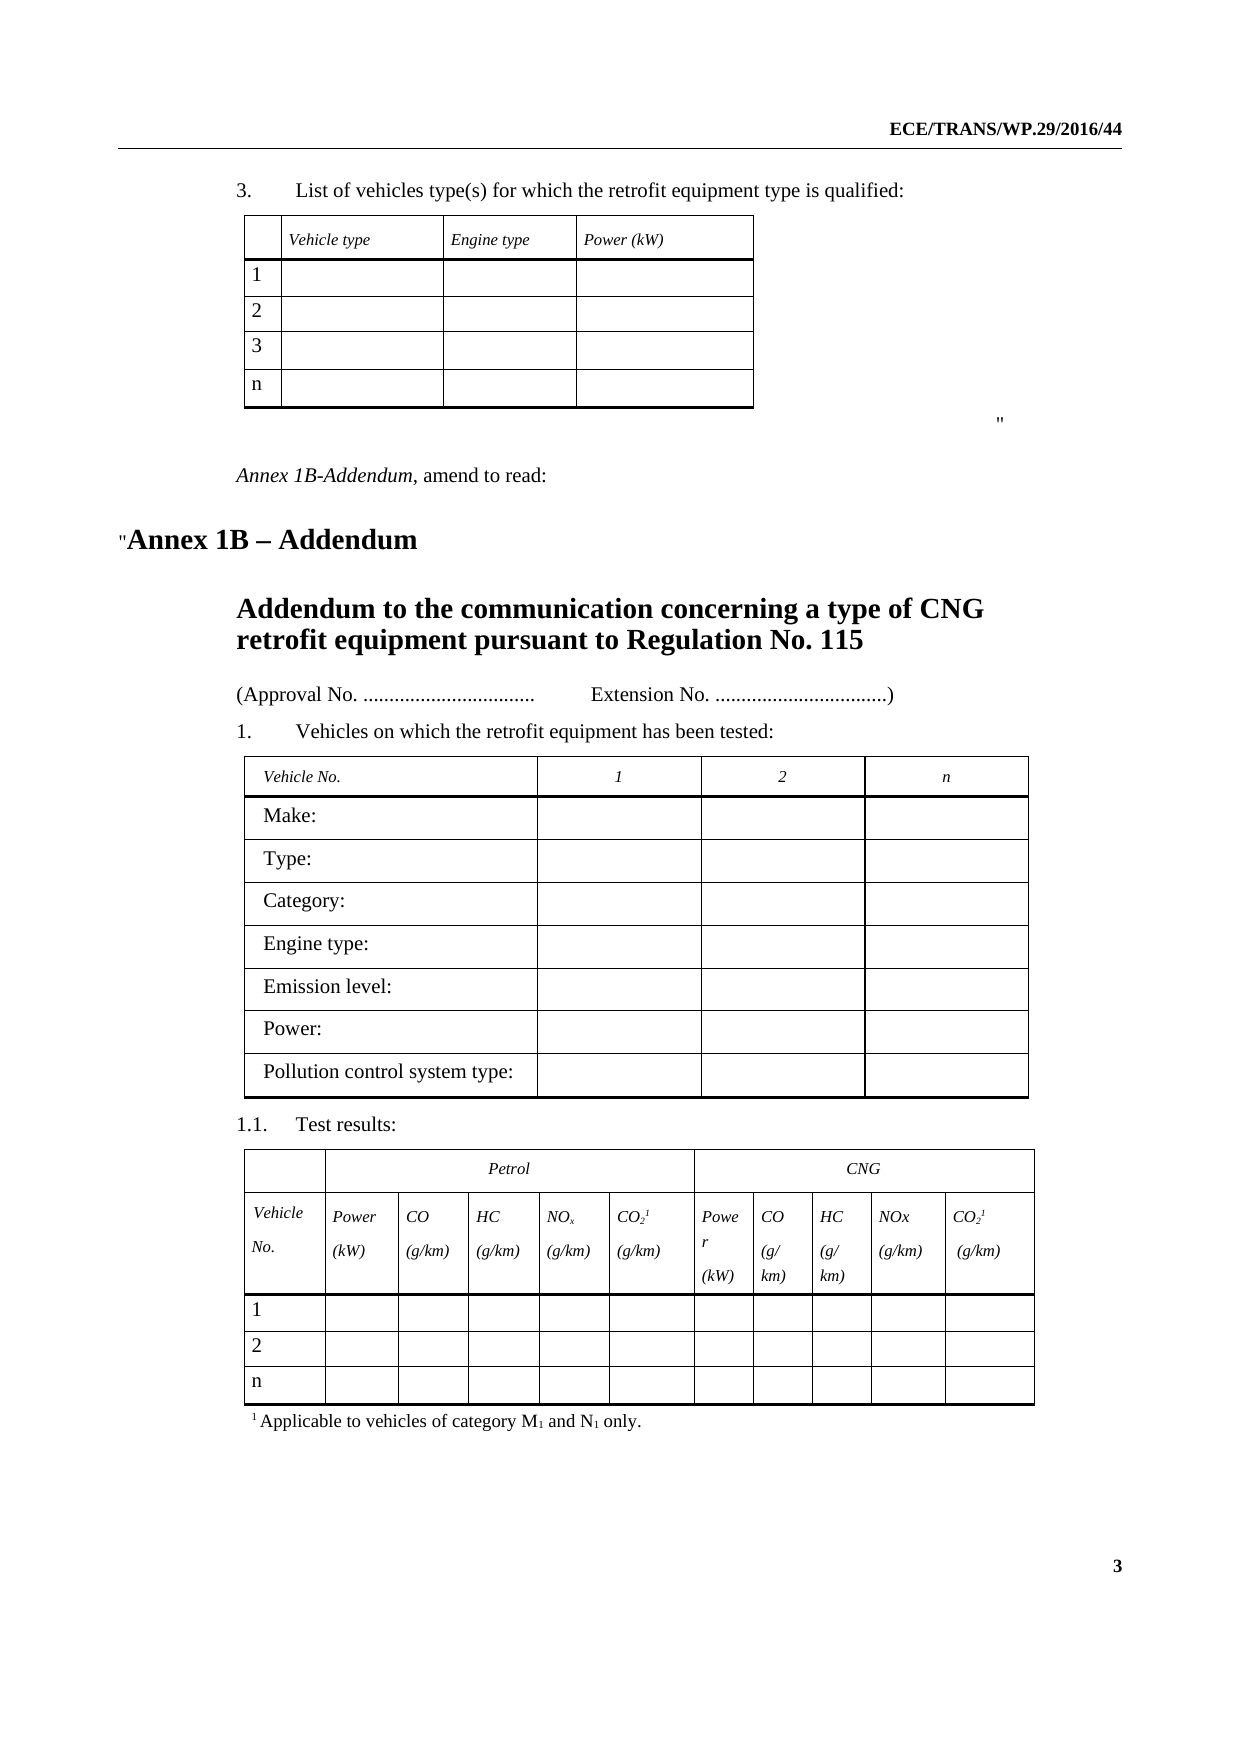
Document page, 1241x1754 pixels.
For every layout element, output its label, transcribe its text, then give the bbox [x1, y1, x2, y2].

table_header [245, 1150, 325, 1192]
table_header 2 [702, 757, 864, 794]
table_cell Power (kW) [326, 1193, 398, 1293]
table_cell Power (kW) [695, 1193, 753, 1293]
table_cell [540, 1367, 609, 1403]
table_header CNG [695, 1150, 1034, 1192]
table_cell [946, 1296, 1034, 1331]
table_header Vehicle type [282, 216, 443, 257]
table_cell [866, 1011, 1028, 1053]
text (Approval No. ................................. Extension No. .................................) [236, 681, 1004, 706]
table_cell [444, 261, 576, 296]
table_cell 1 Applicable to vehicles of category M1 and N1 only. [244, 1406, 1034, 1440]
table_cell [754, 1296, 812, 1331]
table_cell [946, 1332, 1034, 1366]
table_cell 1 [245, 1296, 325, 1331]
table_cell [399, 1296, 468, 1331]
table_cell [577, 370, 753, 406]
table_cell [538, 1054, 701, 1096]
table_cell Type: [245, 840, 537, 882]
table_cell [702, 926, 864, 967]
table_header Engine type [444, 216, 576, 257]
table_cell [282, 370, 443, 406]
table_header Petrol [326, 1150, 694, 1192]
table_header [245, 216, 281, 257]
table_cell [444, 332, 576, 369]
text "Annex 1B – Addendum [118, 525, 1004, 556]
table_cell [326, 1296, 398, 1331]
table_cell 3 [245, 332, 281, 369]
table_cell [872, 1367, 945, 1403]
table_cell [469, 1332, 539, 1366]
table_cell CO (g/km) [754, 1193, 812, 1293]
table_cell 2 [245, 1332, 325, 1366]
table_cell [872, 1332, 945, 1366]
table_cell [695, 1367, 753, 1403]
table_cell [326, 1367, 398, 1403]
table_cell CO (g/km) [399, 1193, 468, 1293]
table_header Power (kW) [577, 216, 753, 257]
table_cell Vehicle No. [245, 1193, 325, 1293]
table_cell [866, 798, 1028, 839]
table_cell [577, 261, 753, 296]
text 1.1. Test results: [236, 1111, 1122, 1136]
table_cell [946, 1367, 1034, 1403]
table_cell [469, 1296, 539, 1331]
table_cell [444, 297, 576, 331]
table_cell Power: [245, 1011, 537, 1053]
table_cell NOx (g/km) [872, 1193, 945, 1293]
table_cell [282, 297, 443, 331]
table_cell [702, 840, 864, 882]
table_cell [469, 1367, 539, 1403]
table_cell n [245, 370, 281, 406]
table_cell [872, 1296, 945, 1331]
table_cell [444, 370, 576, 406]
table_cell [866, 1054, 1028, 1096]
table_cell [754, 1332, 812, 1366]
table_cell [813, 1296, 871, 1331]
table_cell HC (g/km) [469, 1193, 539, 1293]
table_cell [702, 798, 864, 839]
table_cell HC (g/km) [813, 1193, 871, 1293]
table_cell [866, 926, 1028, 967]
table_cell [538, 1011, 701, 1053]
table_cell [540, 1332, 609, 1366]
table_cell 2 [245, 297, 281, 331]
text 3. List of vehicles type(s) for which the retrofit equipment type is qualified: [236, 177, 1122, 202]
table_cell [577, 332, 753, 369]
text Annex 1B-Addendum, amend to read: [236, 462, 1004, 487]
table_cell [610, 1332, 694, 1366]
table_cell Make: [245, 798, 537, 839]
table_cell [695, 1332, 753, 1366]
table_cell [538, 926, 701, 967]
table_cell [399, 1367, 468, 1403]
text Addendum to the communication concerning a type of CNG retrofit equipment pursuant to Regulation No. 115 [118, 593, 1004, 656]
table_cell [538, 969, 701, 1010]
table_cell [282, 261, 443, 296]
table_cell [702, 883, 864, 925]
table_cell CO21 (g/km) [946, 1193, 1034, 1293]
table_cell [695, 1296, 753, 1331]
table_cell [866, 883, 1028, 925]
table_cell [538, 883, 701, 925]
table_cell Pollution control system type: [245, 1054, 537, 1096]
table_cell CO21 (g/km) [610, 1193, 694, 1293]
table_cell [282, 332, 443, 369]
table_cell n [245, 1367, 325, 1403]
table_cell [813, 1332, 871, 1366]
table_cell [538, 840, 701, 882]
table_cell Engine type: [245, 926, 537, 967]
table_cell Emission level: [245, 969, 537, 1010]
table_cell [866, 969, 1028, 1010]
table_cell Category: [245, 883, 537, 925]
table_cell [813, 1367, 871, 1403]
table_header 1 [538, 757, 701, 794]
table_cell [610, 1367, 694, 1403]
table_header n [866, 757, 1028, 794]
table_cell [866, 840, 1028, 882]
table_cell [538, 798, 701, 839]
table_cell [702, 1054, 864, 1096]
table_cell [702, 1011, 864, 1053]
table_cell [702, 969, 864, 1010]
table_cell 1 [245, 261, 281, 296]
table_cell [540, 1296, 609, 1331]
table_cell [610, 1296, 694, 1331]
text " [236, 409, 1004, 437]
table_header Vehicle No. [245, 757, 537, 794]
table_cell [754, 1367, 812, 1403]
table_cell [577, 297, 753, 331]
text 1. Vehicles on which the retrofit equipment has been tested: [236, 718, 1004, 743]
table_cell [326, 1332, 398, 1366]
table_cell [399, 1332, 468, 1366]
table_cell NOx (g/km) [540, 1193, 609, 1293]
